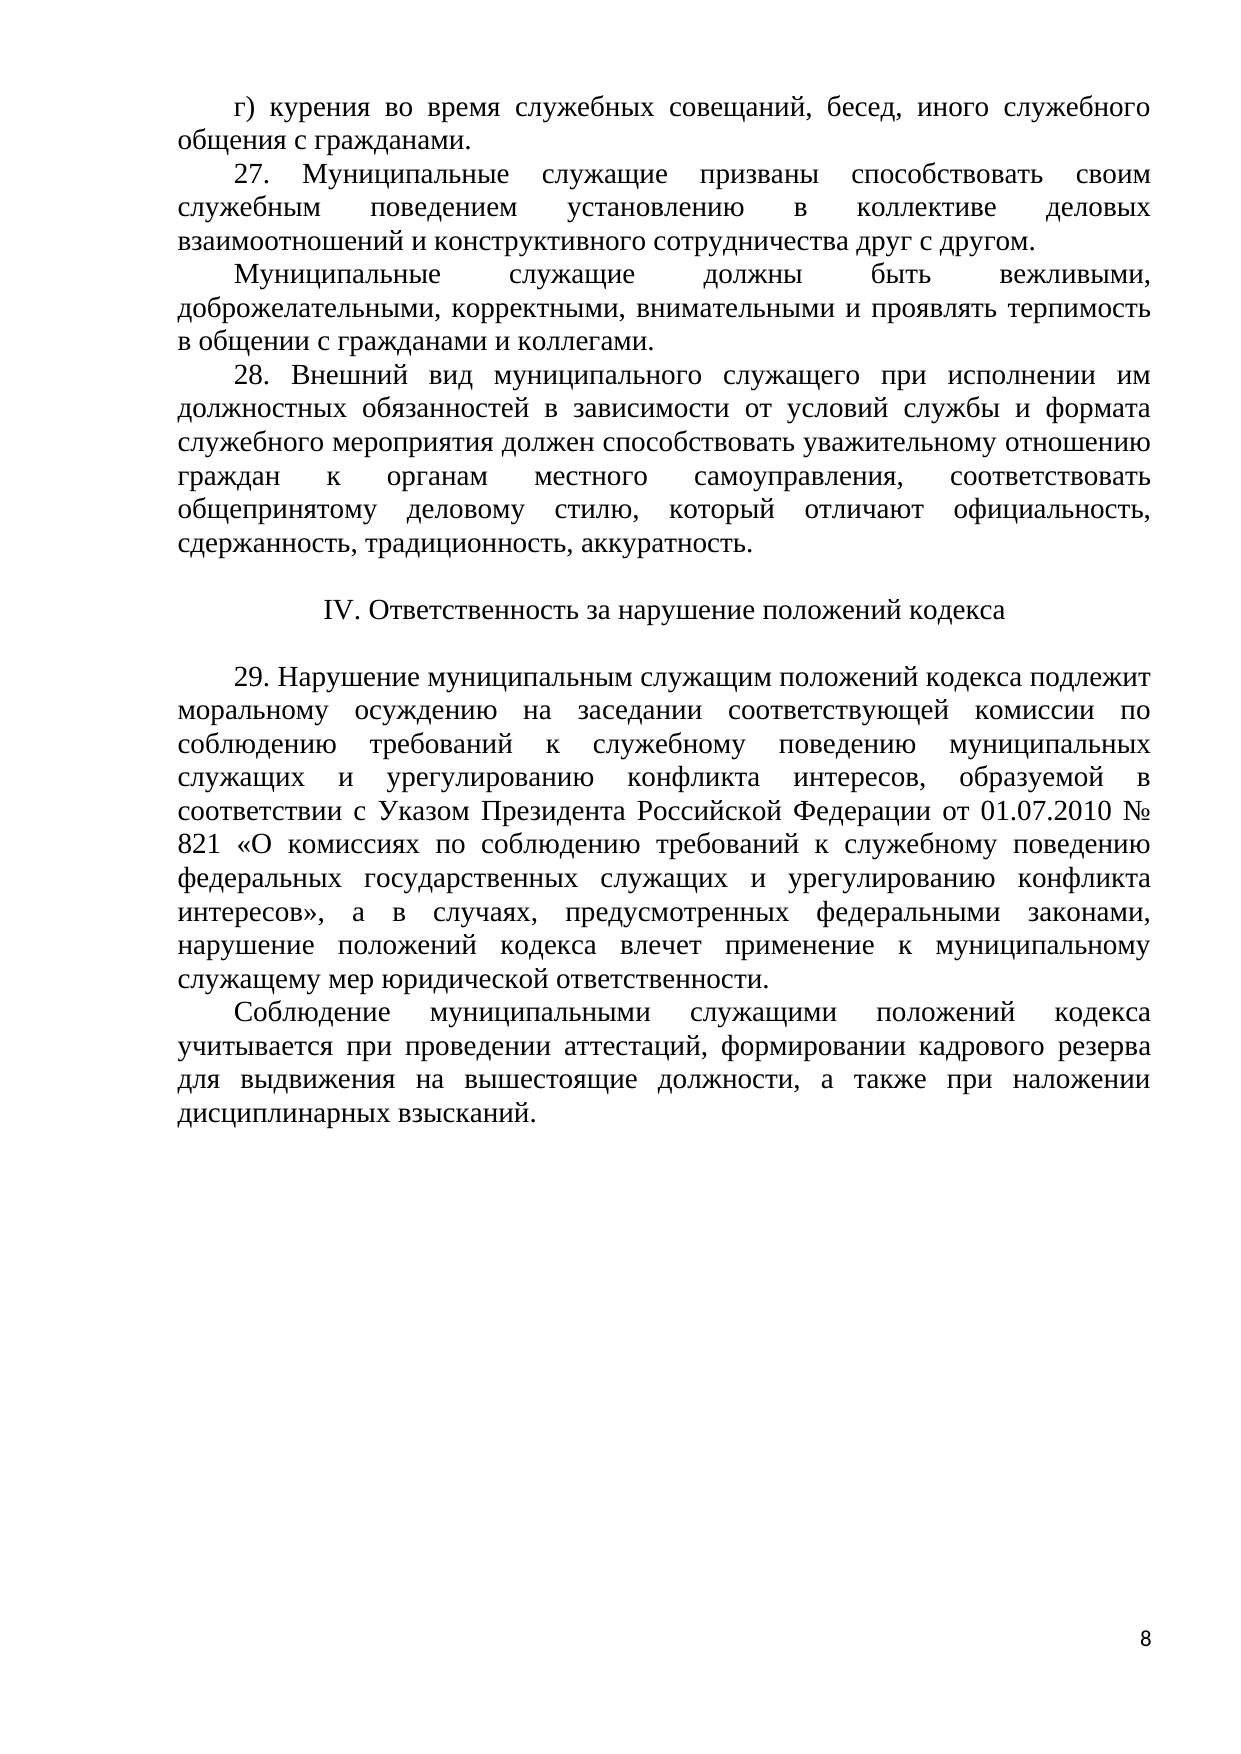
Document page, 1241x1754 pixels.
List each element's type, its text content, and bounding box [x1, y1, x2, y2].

text 29. Нарушение муниципальным служащим положений кодекса подлежит моральному осуждению на заседании соответствующей комиссии по соблюдению требований к служебному поведению муниципальных служащих и урегулированию конфликта интересов, образуемой в соответствии с Указом Президента Российской Федерации от 01.07.2010 № 821 «О комиссиях по соблюдению требований к служебному поведению федеральных государственных служащих и урегулированию конфликта интересов», а в случаях, предусмотренных федеральными законами, нарушение положений кодекса влечет применение к муниципальному служащему мер юридической ответственности. [177, 659, 1152, 994]
text 27. Муниципальные служащие призваны способствовать своим служебным поведением установлению в коллективе деловых взаимоотношений и конструктивного сотрудничества друг с другом. [177, 156, 1152, 256]
text Муниципальные служащие должны быть вежливыми, доброжелательными, корректными, внимательными и проявлять терпимость в общении с гражданами и коллегами. [177, 256, 1152, 357]
text Соблюдение муниципальными служащими положений кодекса учитывается при проведении аттестаций, формировании кадрового резерва для выдвижения на вышестоящие должности, а также при наложении дисциплинарных взысканий. [177, 994, 1152, 1128]
text 28. Внешний вид муниципального служащего при исполнении им должностных обязанностей в зависимости от условий службы и формата служебного мероприятия должен способствовать уважительному отношению граждан к органам местного самоуправления, соответствовать общепринятому деловому стилю, который отличают официальность, сдержанность, традиционность, аккуратность. [177, 357, 1152, 558]
text IV. Ответственность за нарушение положений кодекса [177, 592, 1152, 625]
text г) курения во время служебных совещаний, бесед, иного служебного общения с гражданами. [177, 89, 1152, 156]
